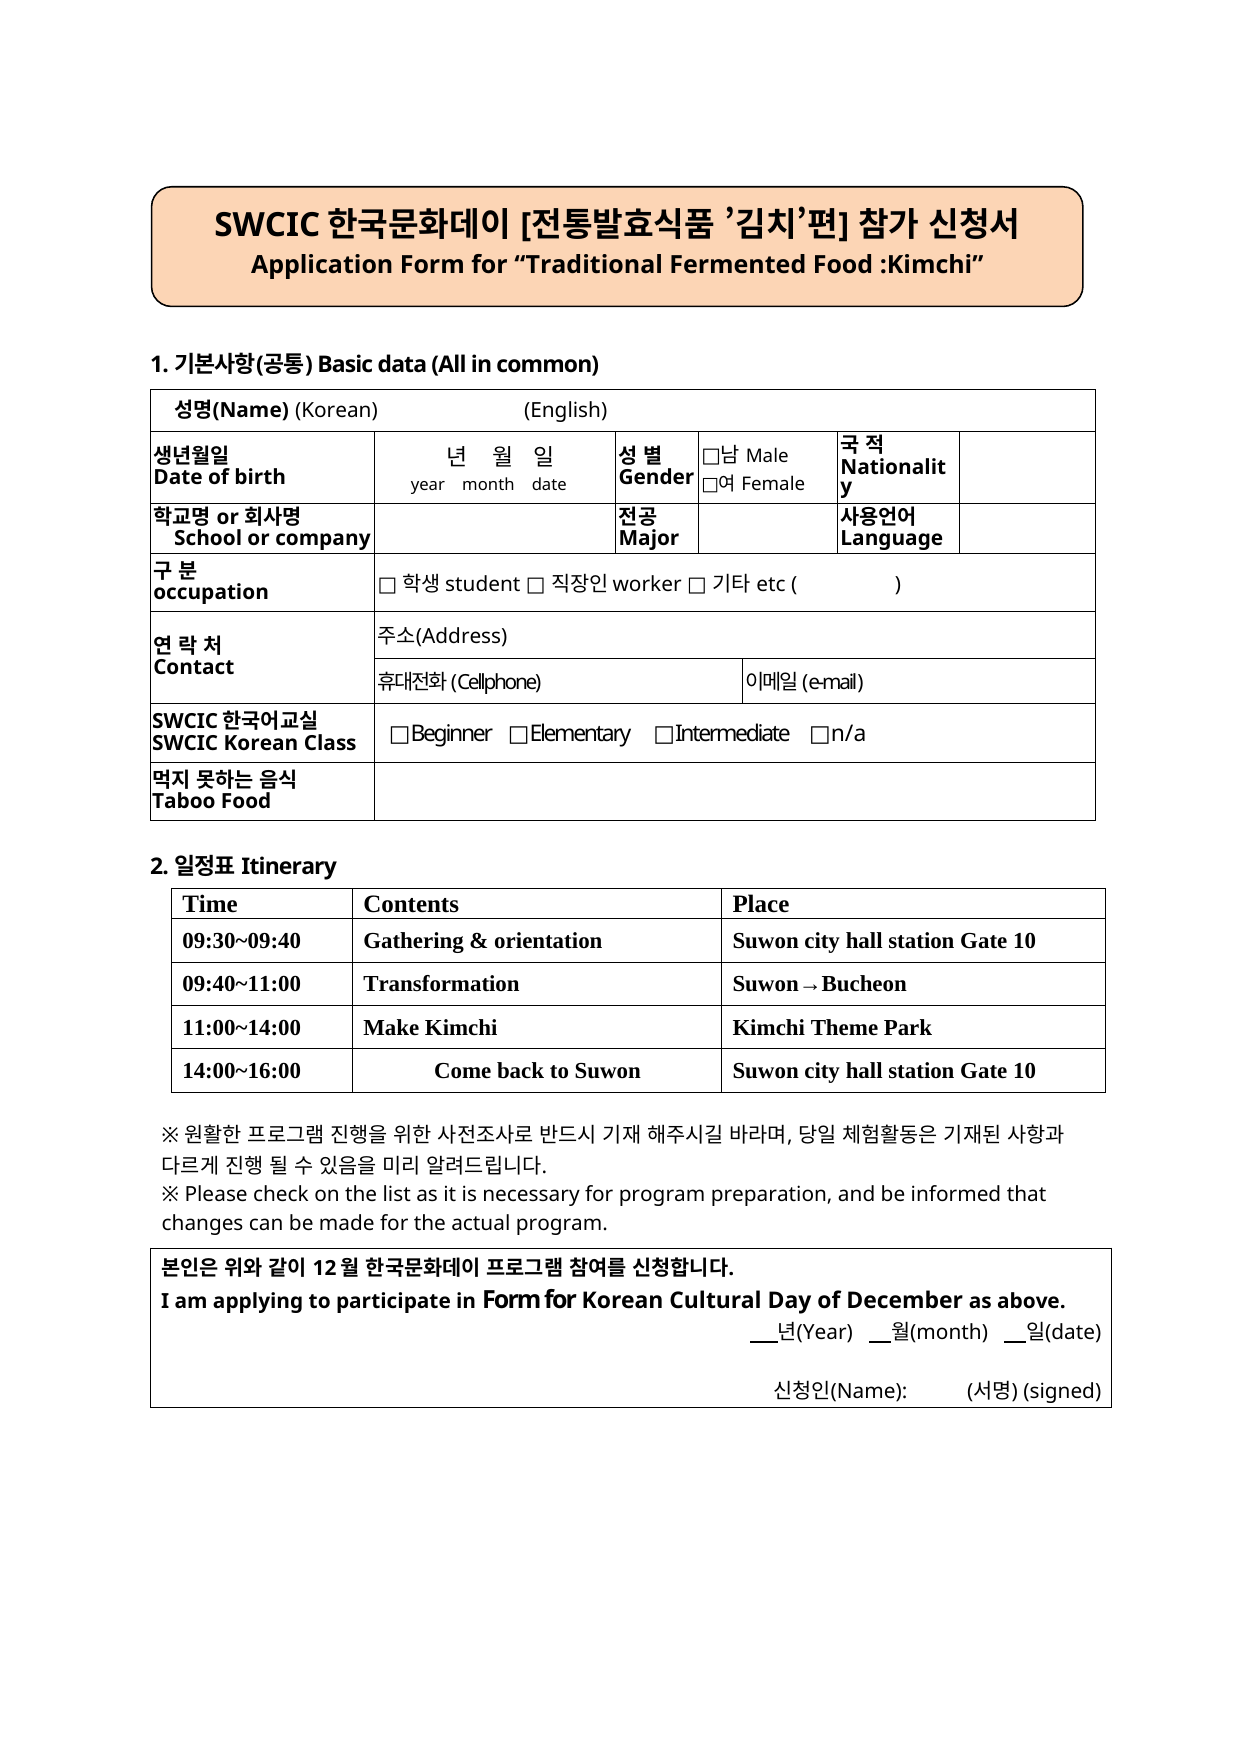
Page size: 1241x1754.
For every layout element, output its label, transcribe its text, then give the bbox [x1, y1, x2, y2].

table_cell Suwon city hall station Gate 10 [722, 1049, 1105, 1092]
table_header Time [172, 889, 352, 918]
table_cell 성 별 Gender [616, 432, 698, 503]
table_cell 14:00~16:00 [172, 1049, 352, 1092]
table_cell 학교명 or 회사명 School or company [151, 504, 374, 553]
text ※ 원활한 프로그램 진행을 위한 사전조사로 반드시 기재 해주시길 바라며, 당일 체험활동은 기재된 사항과 다르게 진행 될 수 있음을 미리 알려드립니다. [161, 1119, 1090, 1179]
text 1. 기본사항(공통) Basic data (All in common) [150, 346, 1090, 379]
table_cell 생년월일 Date of birth [151, 432, 374, 503]
table_cell □남 Male □여 Female [699, 432, 837, 503]
table_cell Transformation [353, 963, 721, 1004]
table_cell 11:00~14:00 [172, 1006, 352, 1048]
table_cell Make Kimchi [353, 1006, 721, 1048]
table_header 성명(Name) (Korean) (English) [151, 390, 1095, 431]
table_cell 이메일 (e-mail) [743, 659, 1095, 703]
table_cell 년 월 일 year month date [375, 432, 615, 503]
table_cell 사용언어 Language [838, 504, 959, 553]
table_cell [699, 504, 837, 553]
table_cell 09:30~09:40 [172, 919, 352, 962]
table_cell 국 적 Nationality [838, 432, 959, 503]
table_cell Gathering & orientation [353, 919, 721, 962]
table_cell [375, 763, 1095, 820]
table_cell Suwon city hall station Gate 10 [722, 919, 1105, 962]
table_cell □Beginner □Elementary □Intermediate □n/a [375, 704, 1095, 761]
table_cell 먹지 못하는 음식 Taboo Food [151, 763, 374, 820]
text 2. 일정표 Itinerary [150, 848, 1090, 881]
table_cell [375, 504, 615, 553]
table_cell □ 학생student □ 직장인worker □ 기타 etc ( ) [375, 554, 1095, 611]
table_header Contents [353, 889, 721, 918]
table_cell [960, 432, 1095, 503]
table_cell Kimchi Theme Park [722, 1006, 1105, 1048]
table_cell 주소(Address) [375, 612, 1095, 658]
text ※ Please check on the list as it is necessary for program preparation, and be informed that changes can be made for the actual program. [161, 1179, 1090, 1236]
table_cell Suwon→Bucheon [722, 963, 1105, 1004]
table_cell 전 공 Major [616, 504, 698, 553]
table_cell 연 락 처 Contact [151, 612, 374, 703]
table_cell 09:40~11:00 [172, 963, 352, 1004]
table_cell 휴대전화 (Cellphone) [375, 659, 742, 703]
table_cell [960, 504, 1095, 553]
table_header 본인은 위와 같이 12월 한국문화데이 프로그램 참여를 신청합니다. I am applying to participate in Form for Korean Cultural Day of December as above. 년(Year) 월(month) 일(date) 신청인(Name): (서명) (signed) [151, 1249, 1111, 1407]
table_cell SWCIC한국어교실 SWCIC Korean Class [151, 704, 374, 761]
table_cell Come back to Suwon [353, 1049, 721, 1092]
table_header Place [722, 889, 1105, 918]
table_cell 구 분 occupation [151, 554, 374, 611]
